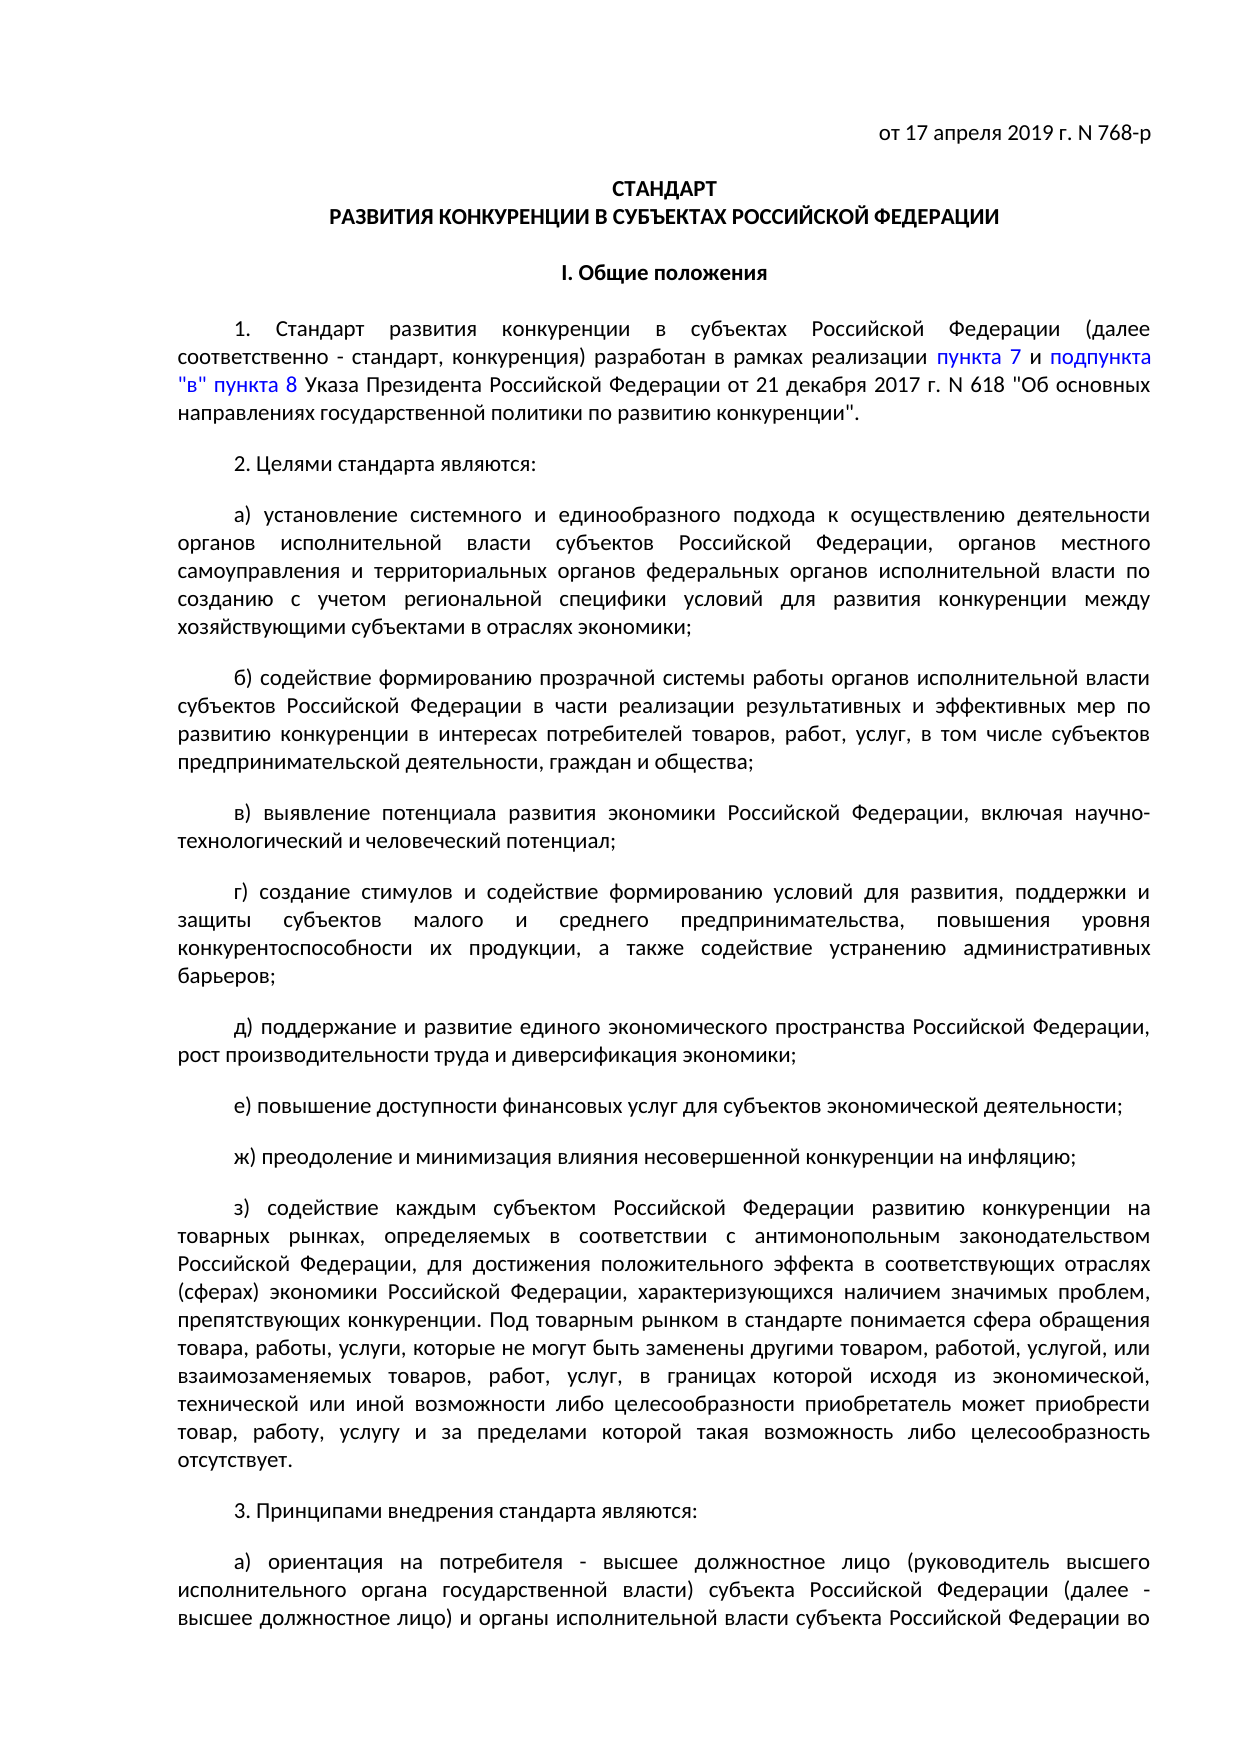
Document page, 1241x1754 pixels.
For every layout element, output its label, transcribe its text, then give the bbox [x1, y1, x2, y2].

title РАЗВИТИЯ КОНКУРЕНЦИИ В СУБЪЕКТАХ РОССИЙСКОЙ ФЕДЕРАЦИИ [177, 202, 1152, 230]
text в) выявление потенциала развития экономики Российской Федерации, включая научно-технологический и человеческий потенциал; [177, 798, 1152, 854]
text от 17 апреля 2019 г. N 768-р [177, 118, 1152, 146]
text а) установление системного и единообразного подхода к осуществлению деятельности органов исполнительной власти субъектов Российской Федерации, органов местного самоуправления и территориальных органов федеральных органов исполнительной власти по созданию с учетом региональной специфики условий для развития конкуренции между хозяйствующими субъектами в отраслях экономики; [177, 500, 1152, 640]
text г) создание стимулов и содействие формированию условий для развития, поддержки и защиты субъектов малого и среднего предпринимательства, повышения уровня конкурентоспособности их продукции, а также содействие устранению административных барьеров; [177, 877, 1152, 989]
title I. Общие положения [177, 258, 1152, 286]
text 2. Целями стандарта являются: [177, 449, 1152, 477]
title СТАНДАРТ [177, 174, 1152, 202]
text з) содействие каждым субъектом Российской Федерации развитию конкуренции на товарных рынках, определяемых в соответствии с антимонопольным законодательством Российской Федерации, для достижения положительного эффекта в соответствующих отраслях (сферах) экономики Российской Федерации, характеризующихся наличием значимых проблем, препятствующих конкуренции. Под товарным рынком в стандарте понимается сфера обращения товара, работы, услуги, которые не могут быть заменены другими товаром, работой, услугой, или взаимозаменяемых товаров, работ, услуг, в границах которой исходя из экономической, технической или иной возможности либо целесообразности приобретатель может приобрести товар, работу, услугу и за пределами которой такая возможность либо целесообразность отсутствует. [177, 1193, 1152, 1473]
text б) содействие формированию прозрачной системы работы органов исполнительной власти субъектов Российской Федерации в части реализации результативных и эффективных мер по развитию конкуренции в интересах потребителей товаров, работ, услуг, в том числе субъектов предпринимательской деятельности, граждан и общества; [177, 663, 1152, 775]
text д) поддержание и развитие единого экономического пространства Российской Федерации, рост производительности труда и диверсификация экономики; [177, 1012, 1152, 1068]
text е) повышение доступности финансовых услуг для субъектов экономической деятельности; [177, 1091, 1152, 1119]
text 1. Стандарт развития конкуренции в субъектах Российской Федерации (далее соответственно - стандарт, конкуренция) разработан в рамках реализации пункта 7 и подпункта "в" пункта 8 Указа Президента Российской Федерации от 21 декабря 2017 г. N 618 "Об основных направлениях государственной политики по развитию конкуренции". [177, 314, 1152, 426]
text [177, 1547, 1152, 1631]
text 3. Принципами внедрения стандарта являются: [177, 1496, 1152, 1524]
text ж) преодоление и минимизация влияния несовершенной конкуренции на инфляцию; [177, 1142, 1152, 1170]
